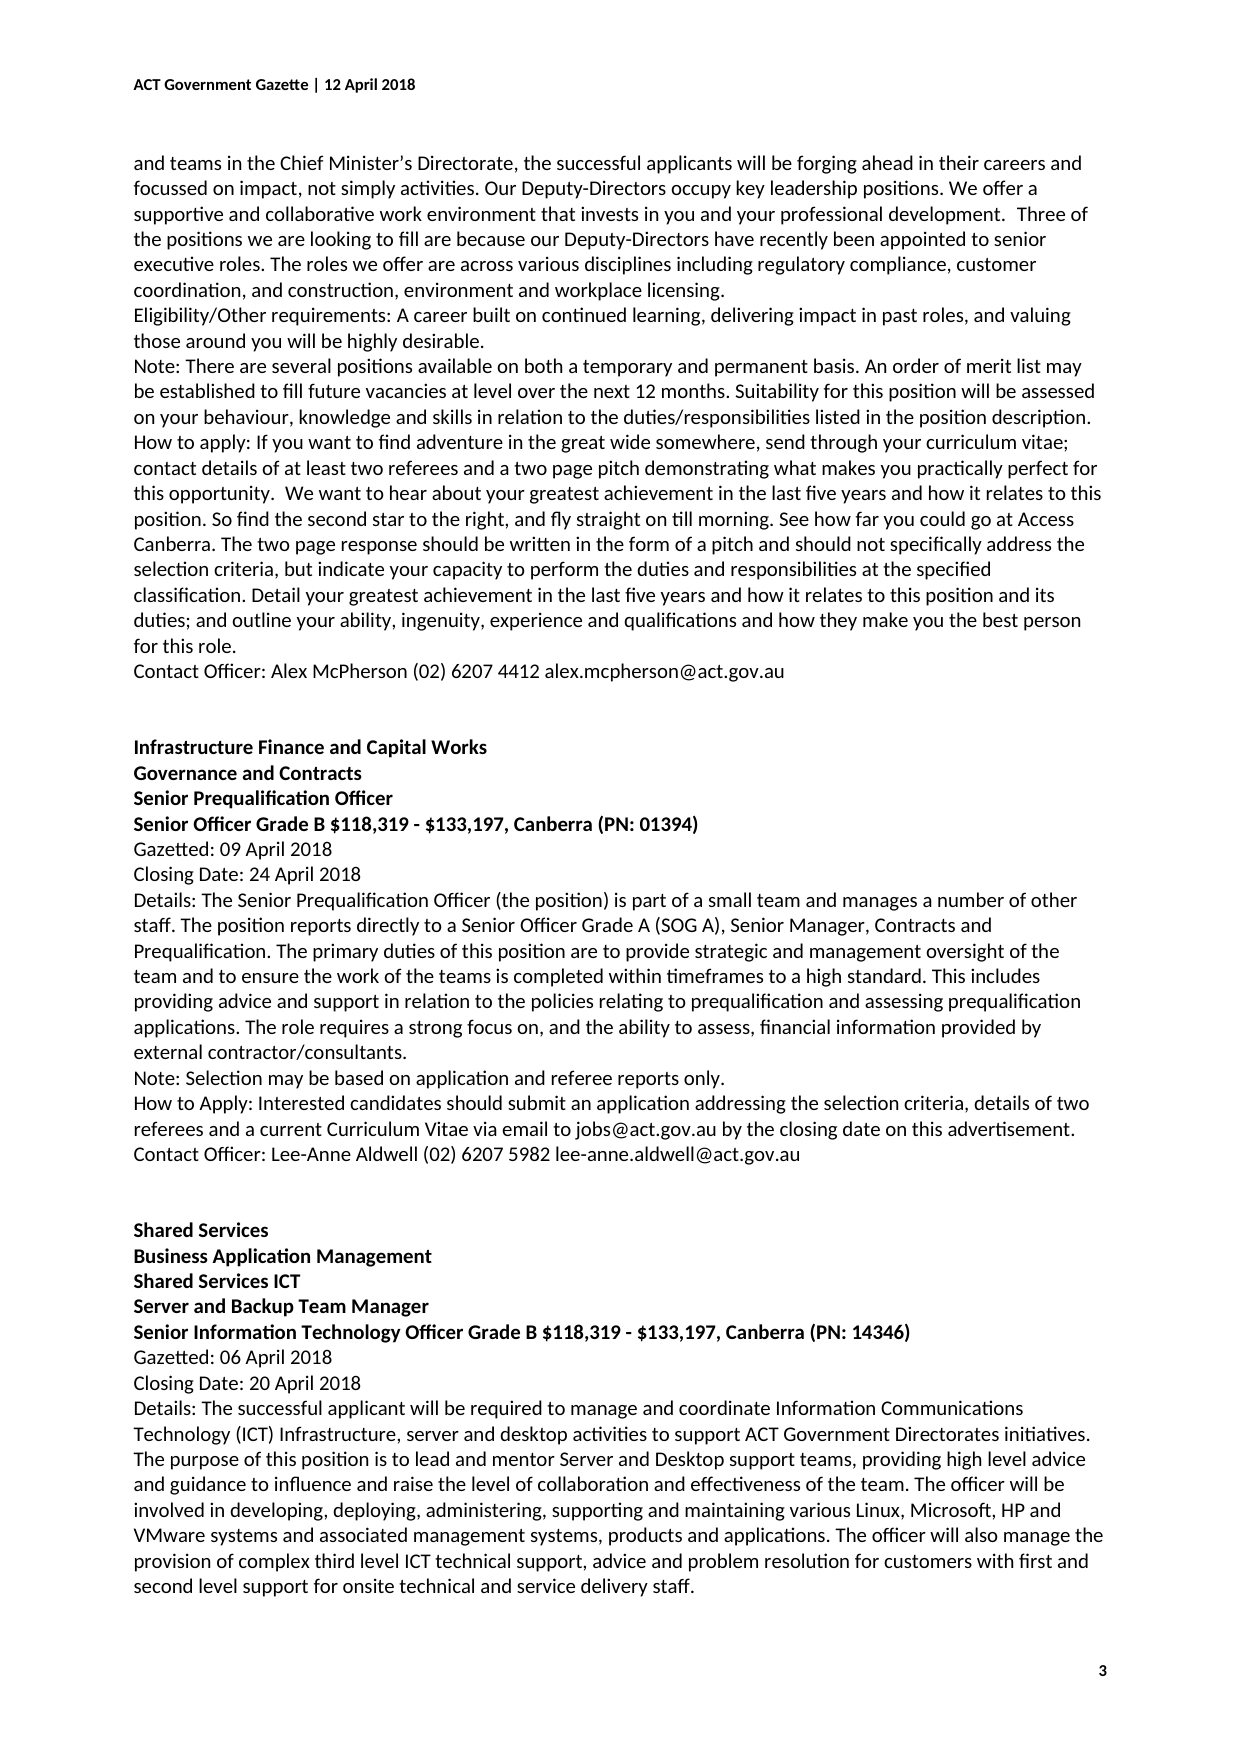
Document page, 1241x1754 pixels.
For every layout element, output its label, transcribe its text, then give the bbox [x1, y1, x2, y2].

text Shared Services ICT [133, 1268, 1107, 1294]
text Gazetted: 09 April 2018 [133, 836, 1107, 862]
text Contact Officer: Lee-Anne Aldwell (02) 6207 5982 lee-anne.aldwell@act.gov.au [133, 1141, 1107, 1167]
text Note: Selection may be based on application and referee reports only. [133, 1065, 1107, 1090]
text Note: There are several positions available on both a temporary and permanent basis. An order of merit list may be established to fill future vacancies at level over the next 12 months. Suitability for this position will be assessed on your behaviour, knowledge and skills in relation to the duties/responsibilities listed in the position description. [133, 353, 1107, 429]
text How to apply: If you want to find adventure in the great wide somewhere, send through your curriculum vitae; contact details of at least two referees and a two page pitch demonstrating what makes you practically perfect for this opportunity. We want to hear about your greatest achievement in the last five years and how it relates to this position. So find the second star to the right, and fly straight on till morning. See how far you could go at Access Canberra. The two page response should be written in the form of a pitch and should not specifically address the selection criteria, but indicate your capacity to perform the duties and responsibilities at the specified classification. Detail your greatest achievement in the last five years and how it relates to this position and its duties; and outline your ability, ingenuity, experience and qualifications and how they make you the best person for this role. [133, 429, 1107, 658]
text Infrastructure Finance and Capital Works [133, 734, 1107, 760]
text Gazetted: 06 April 2018 [133, 1344, 1107, 1370]
text Senior Information Technology Officer Grade B $118,319 - $133,197, Canberra (PN: 14346) [133, 1319, 1107, 1344]
text Closing Date: 24 April 2018 [133, 862, 1107, 887]
text Governance and Contracts [133, 760, 1107, 785]
text Closing Date: 20 April 2018 [133, 1370, 1107, 1395]
text Contact Officer: Alex McPherson (02) 6207 4412 alex.mcpherson@act.gov.au [133, 658, 1107, 684]
text Server and Backup Team Manager [133, 1294, 1107, 1319]
text Shared Services [133, 1217, 1107, 1243]
text Details: The successful applicant will be required to manage and coordinate Information Communications Technology (ICT) Infrastructure, server and desktop activities to support ACT Government Directorates initiatives. The purpose of this position is to lead and mentor Server and Desktop support teams, providing high level advice and guidance to influence and raise the level of collaboration and effectiveness of the team. The officer will be involved in developing, deploying, administering, supporting and maintaining various Linux, Microsoft, HP and VMware systems and associated management systems, products and applications. The officer will also manage the provision of complex third level ICT technical support, advice and problem resolution for customers with first and second level support for onsite technical and service delivery staff. [133, 1395, 1107, 1599]
text Senior Prequalification Officer [133, 785, 1107, 811]
text Details: The Senior Prequalification Officer (the position) is part of a small team and manages a number of other staff. The position reports directly to a Senior Officer Grade A (SOG A), Senior Manager, Contracts and Prequalification. The primary duties of this position are to provide strategic and management oversight of the team and to ensure the work of the teams is completed within timeframes to a high standard. This includes providing advice and support in relation to the policies relating to prequalification and assessing prequalification applications. The role requires a strong focus on, and the ability to assess, financial information provided by external contractor/consultants. [133, 887, 1107, 1065]
text Business Application Management [133, 1243, 1107, 1268]
text Eligibility/Other requirements: A career built on continued learning, delivering impact in past roles, and valuing those around you will be highly desirable. [133, 302, 1107, 353]
text How to Apply: Interested candidates should submit an application addressing the selection criteria, details of two referees and a current Curriculum Vitae via email to jobs@act.gov.au by the closing date on this advertisement. [133, 1090, 1107, 1141]
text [133, 150, 1107, 302]
text Senior Officer Grade B $118,319 - $133,197, Canberra (PN: 01394) [133, 811, 1107, 836]
